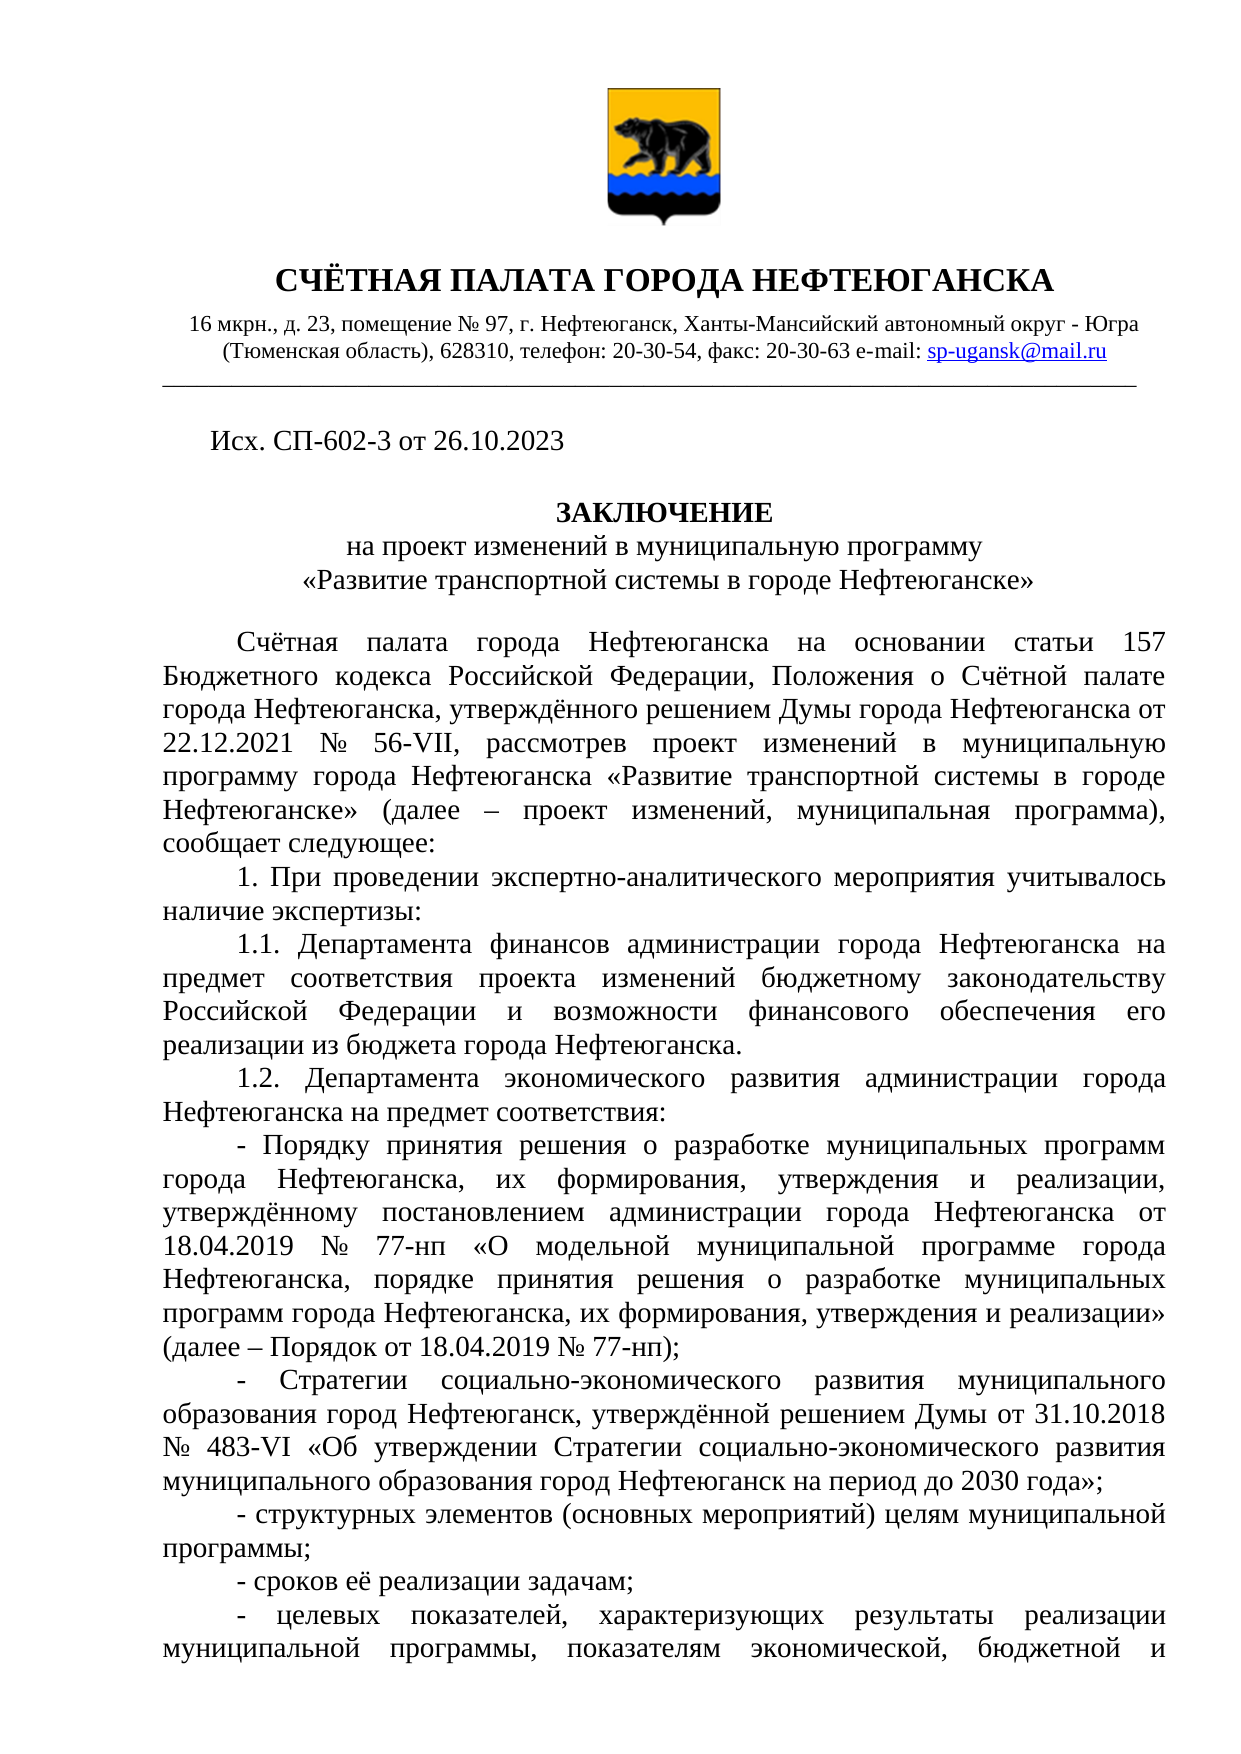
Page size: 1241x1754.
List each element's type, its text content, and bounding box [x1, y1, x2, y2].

text «Развитие транспортной системы в городе Нефтеюганске» [162, 562, 1167, 596]
text 1.1. Департамента финансов администрации города Нефтеюганска на предмет соответствия проекта изменений бюджетному законодательству Российской Федерации и возможности финансового обеспечения его реализации из бюджета города Нефтеюганска. [162, 926, 1167, 1060]
text Счётная палата города Нефтеюганска на основании статьи 157 Бюджетного кодекса Российской Федерации, Положения о Счётной палате города Нефтеюганска, утверждённого решением Думы города Нефтеюганска от 22.12.2021 № 56-VII, рассмотрев проект изменений в муниципальную программу города Нефтеюганска «Развитие транспортной системы в городе Нефтеюганске» (далее – проект изменений, муниципальная программа), сообщает следующее: [162, 624, 1167, 859]
text Исх. СП-602-3 от 26.10.2023 [210, 423, 1167, 457]
text 1. При проведении экспертно-аналитического мероприятия учитывалось наличие экспертизы: [162, 859, 1167, 926]
picture [607, 88, 722, 227]
text 16 мкрн., д. 23, помещение № 97, г. Нефтеюганск, Ханты-Мансийский автономный округ - Югра [162, 311, 1167, 337]
text на проект изменений в муниципальную программу [162, 528, 1167, 562]
text 1.2. Департамента экономического развития администрации города Нефтеюганска на предмет соответствия: [162, 1060, 1167, 1127]
text (Тюменская область), 628310, телефон: 20-30-54, факс: 20-30-63 е-mail: sp-ugansk@mail.ru [162, 337, 1167, 363]
text СЧЁТНАЯ ПАЛАТА ГОРОДА НЕФТЕЮГАНСКА [162, 260, 1167, 298]
text _____________________________________________________________________________________ [162, 363, 1167, 389]
text - Стратегии социально-экономического развития муниципального образования город Нефтеюганск, утверждённой решением Думы от 31.10.2018 № 483-VI «Об утверждении Стратегии социально-экономического развития муниципального образования город Нефтеюганск на период до 2030 года»; [162, 1362, 1167, 1496]
text - структурных элементов (основных мероприятий) целям муниципальной программы; [162, 1496, 1167, 1563]
text - Порядку принятия решения о разработке муниципальных программ города Нефтеюганска, их формирования, утверждения и реализации, утверждённому постановлением администрации города Нефтеюганска от 18.04.2019 № 77-нп «О модельной муниципальной программе города Нефтеюганска, порядке принятия решения о разработке муниципальных программ города Нефтеюганска, их формирования, утверждения и реализации» (далее – Порядок от 18.04.2019 № 77-нп); [162, 1127, 1167, 1362]
text - сроков её реализации задачам; [162, 1563, 1167, 1597]
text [162, 1597, 1167, 1664]
text ЗАКЛЮЧЕНИЕ [162, 495, 1167, 528]
